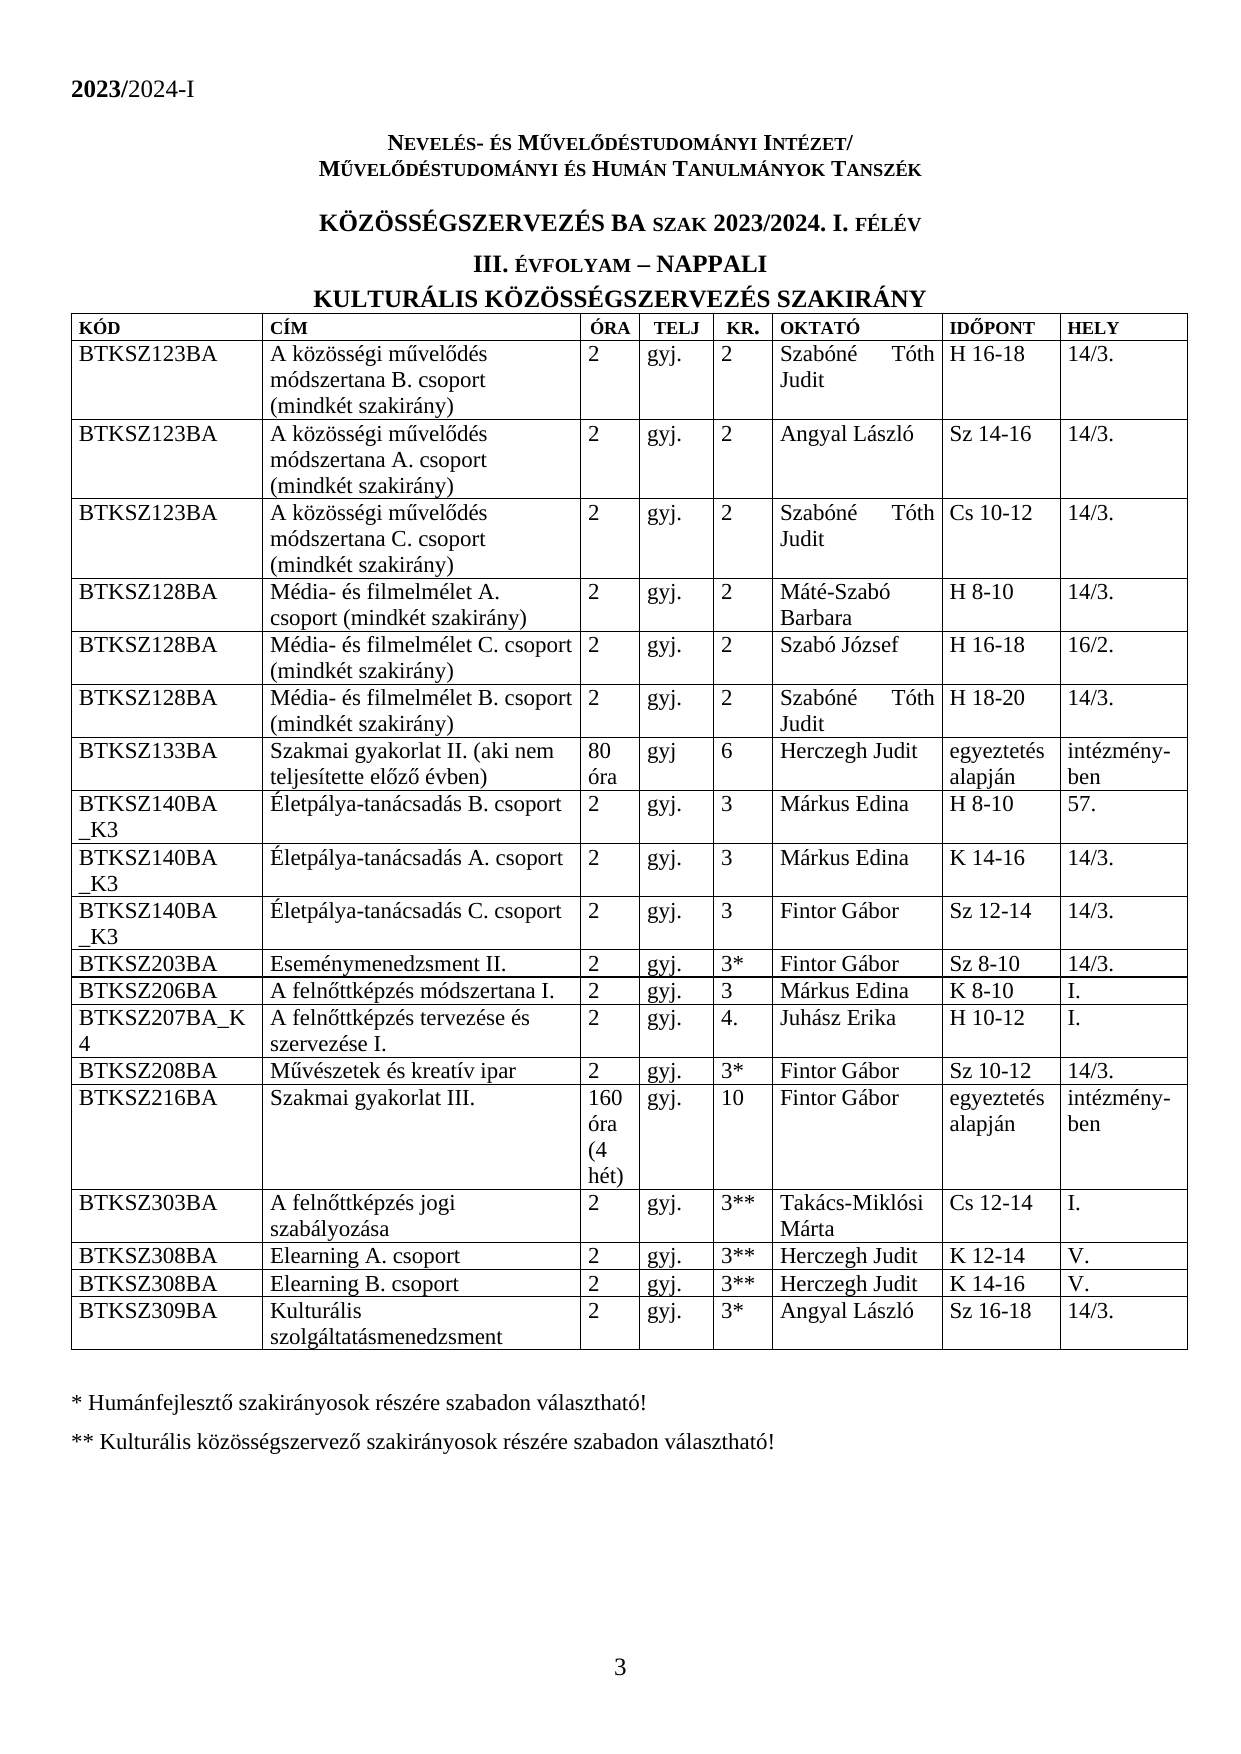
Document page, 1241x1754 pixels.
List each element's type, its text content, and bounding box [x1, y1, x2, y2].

table_cell BTKSZ140BA _K3 [72, 844, 262, 896]
table_cell gyj. [640, 950, 713, 976]
table_cell Angyal László [773, 420, 942, 498]
table_cell BTKSZ309BA [72, 1297, 262, 1349]
table_cell Cs 10-12 [943, 499, 1060, 577]
table_cell 2 [581, 579, 639, 631]
text ** Kulturális közösségszervező szakirányosok részére szabadon választható! [71, 1428, 1169, 1454]
table_cell Sz 16-18 [943, 1297, 1060, 1349]
table_cell BTKSZ303BA [72, 1190, 262, 1242]
table_cell Sz 14-16 [943, 420, 1060, 498]
table_cell 2 [581, 1190, 639, 1242]
subtitle III. évfolyam – NAPPALI [71, 249, 1169, 278]
table_cell gyj. [640, 1085, 713, 1189]
table_cell 2 [714, 499, 772, 577]
table_cell 16/2. [1061, 632, 1187, 684]
table_cell BTKSZ308BA [72, 1270, 262, 1296]
table_cell Fintor Gábor [773, 1085, 942, 1189]
table_cell 2 [581, 685, 639, 737]
table_cell H 16-18 [943, 341, 1060, 419]
table_cell 14/3. [1061, 420, 1187, 498]
table_cell gyj. [640, 341, 713, 419]
table_cell 3 [714, 791, 772, 843]
table_cell Fintor Gábor [773, 897, 942, 949]
table_cell 14/3. [1061, 579, 1187, 631]
table_cell 2 [581, 950, 639, 976]
table_cell 14/3. [1061, 499, 1187, 577]
table_cell 6 [714, 738, 772, 790]
table_cell 3 [714, 844, 772, 896]
table_cell 2 [581, 632, 639, 684]
table_cell BTKSZ216BA [72, 1085, 262, 1189]
table_cell I. [1061, 978, 1187, 1003]
table_cell BTKSZ128BA [72, 685, 262, 737]
table_cell intézmény-ben [1061, 1085, 1187, 1189]
table_cell 2 [714, 632, 772, 684]
table_cell BTKSZ123BA [72, 341, 262, 419]
table_cell 2 [581, 420, 639, 498]
table_cell BTKSZ128BA [72, 632, 262, 684]
table_cell egyeztetés alapján [943, 738, 1060, 790]
table_cell Életpálya-tanácsadás A. csoport [263, 844, 580, 896]
table_cell Juhász Erika [773, 1005, 942, 1057]
table_cell Márkus Edina [773, 978, 942, 1003]
table_cell Sz 12-14 [943, 897, 1060, 949]
table_cell Média- és filmelmélet C. csoport (mindkét szakirány) [263, 632, 580, 684]
table_cell BTKSZ140BA _K3 [72, 791, 262, 843]
table_cell gyj. [640, 897, 713, 949]
table_cell Szabóné Tóth Judit [773, 685, 942, 737]
table_cell 2 [581, 791, 639, 843]
title KÖZÖSSÉGSZERVEZÉS BA szak 2023/2024. I. félév [71, 208, 1169, 237]
table_cell Szabó József [773, 632, 942, 684]
table_cell 14/3. [1061, 1058, 1187, 1084]
table_cell gyj. [640, 1058, 713, 1084]
table_cell 14/3. [1061, 341, 1187, 419]
table_cell Elearning B. csoport [263, 1270, 580, 1296]
table_cell 3** [714, 1270, 772, 1296]
table_cell A felnőttképzés módszertana I. [263, 978, 580, 1003]
table_cell gyj. [640, 499, 713, 577]
table_cell gyj. [640, 1270, 713, 1296]
table_cell Fintor Gábor [773, 1058, 942, 1084]
table_cell Sz 8-10 [943, 950, 1060, 976]
table_cell gyj. [640, 579, 713, 631]
text * Humánfejlesztő szakirányosok részére szabadon választható! [71, 1389, 1169, 1416]
table_cell 2 [581, 1297, 639, 1349]
table_cell H 16-18 [943, 632, 1060, 684]
table_cell 14/3. [1061, 897, 1187, 949]
table_header oktató [773, 314, 942, 340]
table_cell BTKSZ203BA [72, 950, 262, 976]
table_cell 2 [714, 341, 772, 419]
table_cell Fintor Gábor [773, 950, 942, 976]
table_cell 2 [581, 1058, 639, 1084]
table_cell 14/3. [1061, 685, 1187, 737]
table_header telj [640, 314, 713, 340]
table_header kr. [714, 314, 772, 340]
table_cell egyeztetés alapján [943, 1085, 1060, 1189]
table_cell Sz 10-12 [943, 1058, 1060, 1084]
table_cell 57. [1061, 791, 1187, 843]
table_cell gyj. [640, 1190, 713, 1242]
table_cell BTKSZ133BA [72, 738, 262, 790]
table_cell 2 [581, 844, 639, 896]
table_cell K 8-10 [943, 978, 1060, 1003]
table_cell 10 [714, 1085, 772, 1189]
table_cell I. [1061, 1190, 1187, 1242]
table_cell gyj. [640, 791, 713, 843]
table_header cím [263, 314, 580, 340]
table_cell 3 [714, 897, 772, 949]
table_cell 2 [581, 1005, 639, 1057]
text KULTURÁLIS KÖZÖSSÉGSZERVEZÉS SZAKIRÁNY [71, 284, 1169, 313]
table_cell 2 [581, 897, 639, 949]
table_cell 3* [714, 950, 772, 976]
table_cell gyj. [640, 420, 713, 498]
table_cell Eseménymenedzsment II. [263, 950, 580, 976]
table_cell Szakmai gyakorlat II. (aki nem teljesítette előző évben) [263, 738, 580, 790]
table_cell 2 [581, 499, 639, 577]
table_cell Cs 12-14 [943, 1190, 1060, 1242]
table_cell Kulturális szolgáltatásmenedzsment [263, 1297, 580, 1349]
table_cell H 8-10 [943, 579, 1060, 631]
table_cell Angyal László [773, 1297, 942, 1349]
table_cell Herczegh Judit [773, 1270, 942, 1296]
table_cell K 14-16 [943, 1270, 1060, 1296]
table_cell 14/3. [1061, 844, 1187, 896]
table_cell Márkus Edina [773, 844, 942, 896]
table_cell H 10-12 [943, 1005, 1060, 1057]
table_cell K 12-14 [943, 1243, 1060, 1269]
table_cell gyj. [640, 844, 713, 896]
table_cell Életpálya-tanácsadás C. csoport [263, 897, 580, 949]
table_cell I. [1061, 1005, 1187, 1057]
table_cell gyj. [640, 1243, 713, 1269]
table_cell gyj. [640, 978, 713, 1003]
table_cell A közösségi művelődés módszertana A. csoport (mindkét szakirány) [263, 420, 580, 498]
table_cell BTKSZ208BA [72, 1058, 262, 1084]
table_cell BTKSZ140BA _K3 [72, 897, 262, 949]
table_cell 2 [581, 341, 639, 419]
table_cell gyj. [640, 685, 713, 737]
table_cell 14/3. [1061, 1297, 1187, 1349]
table_cell Herczegh Judit [773, 738, 942, 790]
table_cell 2 [714, 579, 772, 631]
table_cell BTKSZ123BA [72, 499, 262, 577]
table_cell A felnőttképzés jogi szabályozása [263, 1190, 580, 1242]
table_cell 2 [581, 1270, 639, 1296]
table_cell Média- és filmelmélet B. csoport (mindkét szakirány) [263, 685, 580, 737]
table_cell Máté-Szabó Barbara [773, 579, 942, 631]
table_cell 4. [714, 1005, 772, 1057]
table_cell 2 [581, 978, 639, 1003]
table_cell BTKSZ123BA [72, 420, 262, 498]
table_cell Szabóné Tóth Judit [773, 499, 942, 577]
table_cell gyj. [640, 1297, 713, 1349]
table_cell 3* [714, 1058, 772, 1084]
table_cell 2 [714, 420, 772, 498]
table_cell Művészetek és kreatív ipar [263, 1058, 580, 1084]
table_cell 14/3. [1061, 950, 1187, 976]
table_cell A felnőttképzés tervezése és szervezése I. [263, 1005, 580, 1057]
title Nevelés- és Művelődéstudományi Intézet/ [71, 129, 1169, 155]
table_cell 2 [714, 685, 772, 737]
table_cell gyj. [640, 632, 713, 684]
table_cell H 8-10 [943, 791, 1060, 843]
table_cell Életpálya-tanácsadás B. csoport [263, 791, 580, 843]
table_cell 2 [581, 1243, 639, 1269]
table_cell Elearning A. csoport [263, 1243, 580, 1269]
table_cell Média- és filmelmélet A. csoport (mindkét szakirány) [263, 579, 580, 631]
table_cell BTKSZ206BA [72, 978, 262, 1003]
table_cell 3* [714, 1297, 772, 1349]
table_cell A közösségi művelődés módszertana B. csoport (mindkét szakirány) [263, 341, 580, 419]
table_cell Márkus Edina [773, 791, 942, 843]
table_cell intézmény-ben [1061, 738, 1187, 790]
title Művelődéstudományi és Humán Tanulmányok Tanszék [71, 155, 1169, 182]
table_header időpont [943, 314, 1060, 340]
table_cell BTKSZ207BA_K4 [72, 1005, 262, 1057]
table_header kód [72, 314, 262, 340]
table_header óra [581, 314, 639, 340]
table_cell Takács-Miklósi Márta [773, 1190, 942, 1242]
table_cell 3 [714, 978, 772, 1003]
table_cell A közösségi művelődés módszertana C. csoport (mindkét szakirány) [263, 499, 580, 577]
table_cell BTKSZ308BA [72, 1243, 262, 1269]
table_cell 3** [714, 1243, 772, 1269]
table_cell K 14-16 [943, 844, 1060, 896]
table_header hely [1061, 314, 1187, 340]
table_cell 80 óra [581, 738, 639, 790]
table_cell 3** [714, 1190, 772, 1242]
table_cell gyj [640, 738, 713, 790]
table_cell BTKSZ128BA [72, 579, 262, 631]
table_cell V. [1061, 1243, 1187, 1269]
table_cell Herczegh Judit [773, 1243, 942, 1269]
table_cell 160 óra (4 hét) [581, 1085, 639, 1189]
table_cell gyj. [640, 1005, 713, 1057]
table_cell V. [1061, 1270, 1187, 1296]
table_cell Szakmai gyakorlat III. [263, 1085, 580, 1189]
table_cell Szabóné Tóth Judit [773, 341, 942, 419]
table_cell H 18-20 [943, 685, 1060, 737]
